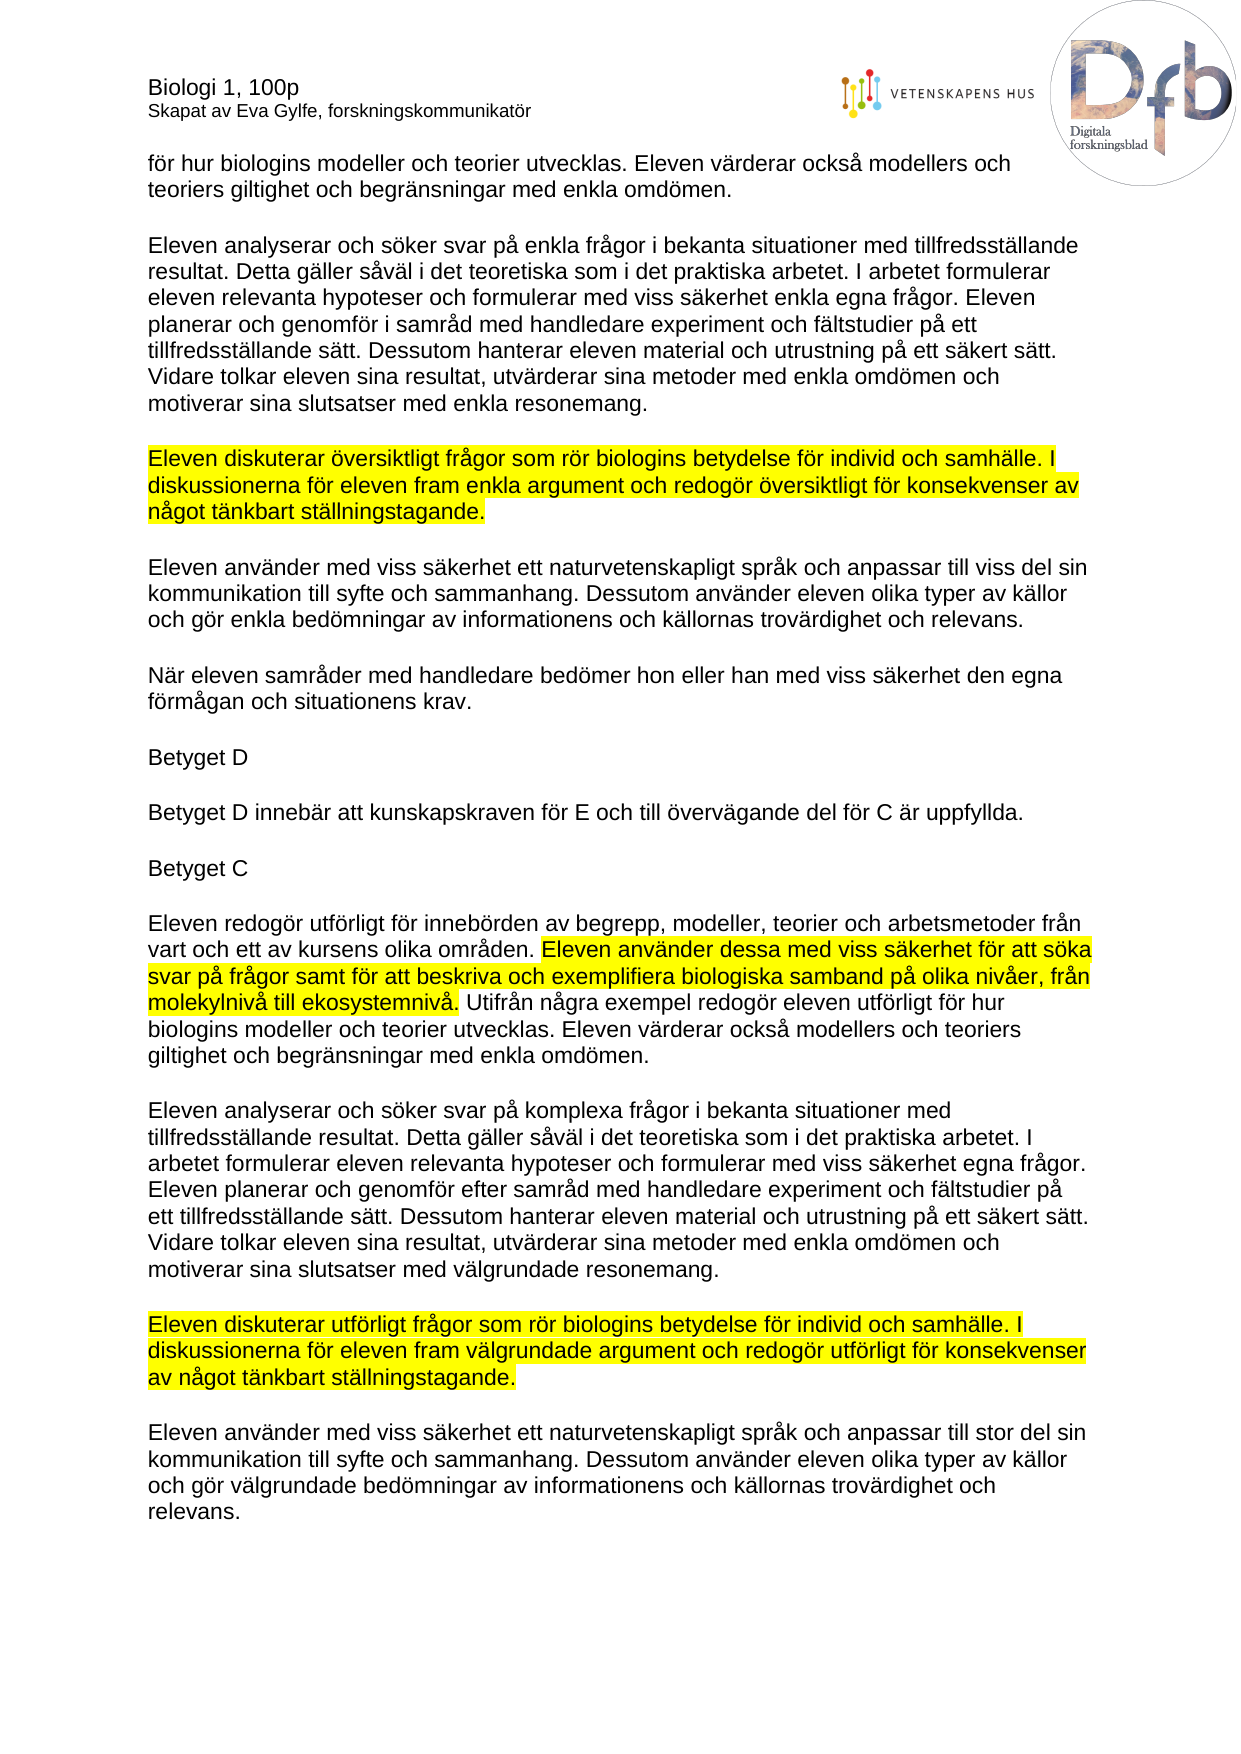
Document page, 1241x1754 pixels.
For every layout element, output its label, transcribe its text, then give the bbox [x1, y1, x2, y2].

text Eleven analyserar och söker svar på enkla frågor i bekanta situationer med tillfredsställande resultat. Detta gäller såväl i det teoretiska som i det praktiska arbetet. I arbetet formulerar eleven relevanta hypoteser och formulerar med viss säkerhet enkla egna frågor. Eleven planerar och genomför i samråd med handledare experiment och fältstudier på ett tillfredsställande sätt. Dessutom hanterar eleven material och utrustning på ett säkert sätt. Vidare tolkar eleven sina resultat, utvärderar sina metoder med enkla omdömen och motiverar sina slutsatser med enkla resonemang. [148, 232, 1093, 416]
text Betyget D [148, 743, 1093, 770]
text När eleven samråder med handledare bedömer hon eller han med viss säkerhet den egna förmågan och situationens krav. [148, 662, 1093, 714]
text Eleven redogör utförligt för innebörden av begrepp, modeller, teorier och arbetsmetoder från vart och ett av kursens olika områden. Eleven använder dessa med viss säkerhet för att söka svar på frågor samt för att beskriva och exemplifiera biologiska samband på olika nivåer, från molekylnivå till ekosystemnivå. Utifrån några exempel redogör eleven utförligt för hur biologins modeller och teorier utvecklas. Eleven värderar också modellers och teoriers giltighet och begränsningar med enkla omdömen. [148, 910, 1093, 1068]
picture [1050, 0, 1237, 186]
text Eleven använder med viss säkerhet ett naturvetenskapligt språk och anpassar till stor del sin kommunikation till syfte och sammanhang. Dessutom använder eleven olika typer av källor och gör välgrundade bedömningar av informationens och källornas trovärdighet och relevans. [148, 1419, 1093, 1525]
text Eleven analyserar och söker svar på komplexa frågor i bekanta situationer med tillfredsställande resultat. Detta gäller såväl i det teoretiska som i det praktiska arbetet. I arbetet formulerar eleven relevanta hypoteser och formulerar med viss säkerhet egna frågor. Eleven planerar och genomför efter samråd med handledare experiment och fältstudier på ett tillfredsställande sätt. Dessutom hanterar eleven material och utrustning på ett säkert sätt. Vidare tolkar eleven sina resultat, utvärderar sina metoder med enkla omdömen och motiverar sina slutsatser med välgrundade resonemang. [148, 1097, 1093, 1282]
picture [837, 68, 1038, 119]
text Eleven diskuterar översiktligt frågor som rör biologins betydelse för individ och samhälle. I diskussionerna för eleven fram enkla argument och redogör översiktligt för konsekvenser av något tänkbart ställningstagande. [485, 445, 1093, 524]
text Eleven använder med viss säkerhet ett naturvetenskapligt språk och anpassar till viss del sin kommunikation till syfte och sammanhang. Dessutom använder eleven olika typer av källor och gör enkla bedömningar av informationens och källornas trovärdighet och relevans. [148, 553, 1093, 632]
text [148, 150, 1093, 202]
text Betyget D innebär att kunskapskraven för E och till övervägande del för C är uppfyllda. [148, 799, 1093, 825]
text Betyget C [148, 854, 1093, 881]
text Eleven diskuterar utförligt frågor som rör biologins betydelse för individ och samhälle. I diskussionerna för eleven fram välgrundade argument och redogör utförligt för konsekvenser av något tänkbart ställningstagande. [148, 1311, 1093, 1390]
